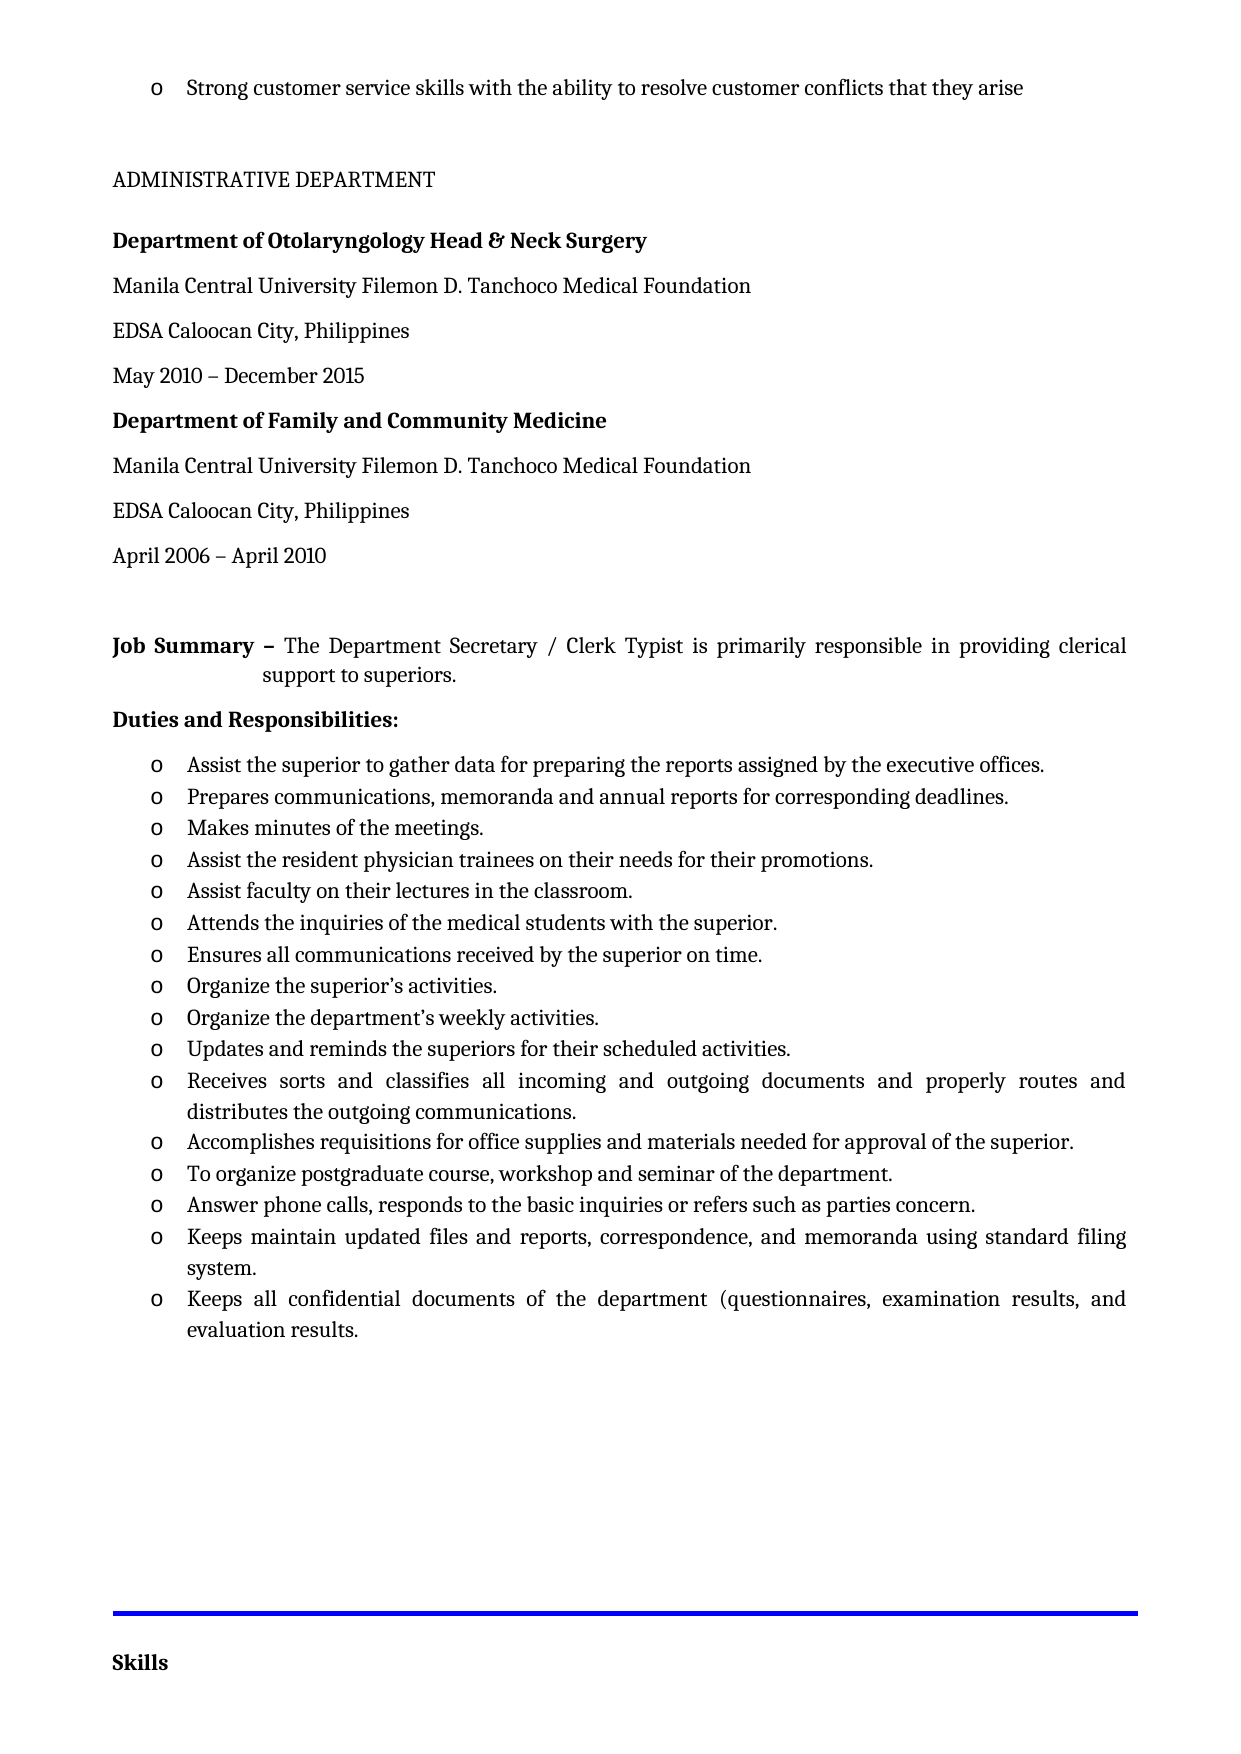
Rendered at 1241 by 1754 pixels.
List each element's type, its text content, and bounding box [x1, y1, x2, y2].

list Keeps all confidential documents of the department (questionnaires, examination results, and evaluation results. [150, 1285, 1128, 1343]
list Organize the department’s weekly activities. [150, 1004, 1128, 1032]
list Keeps maintain updated files and reports, correspondence, and memoranda using standard filing system. [150, 1224, 1128, 1282]
text Manila Central University Filemon D. Tanchoco Medical Foundation [112, 453, 1128, 479]
text EDSA Caloocan City, Philippines [112, 498, 1128, 524]
text EDSA Caloocan City, Philippines [112, 318, 1128, 344]
text ADMINISTRATIVE DEPARTMENT [112, 167, 1128, 193]
list Ensures all communications received by the superior on time. [150, 941, 1128, 969]
list Makes minutes of the meetings. [150, 815, 1128, 843]
text Duties and Responsibilities: [112, 707, 1128, 733]
list Attends the inquiries of the medical students with the superior. [150, 910, 1128, 937]
text Manila Central University Filemon D. Tanchoco Medical Foundation [112, 272, 1128, 299]
list To organize postgraduate course, workshop and seminar of the department. [150, 1161, 1128, 1188]
text May 2010 – December 2015 [112, 363, 1128, 389]
list Assist the superior to gather data for preparing the reports assigned by the executive offices. [150, 752, 1128, 779]
list Receives sorts and classifies all incoming and outgoing documents and properly routes and distributes the outgoing communications. [150, 1068, 1128, 1125]
list Assist the resident physician trainees on their needs for their promotions. [150, 847, 1128, 874]
text Skills [112, 1649, 1128, 1676]
list Answer phone calls, responds to the basic inquiries or refers such as parties concern. [150, 1192, 1128, 1220]
text Job Summary – The Department Secretary / Clerk Typist is primarily responsible in providing clerical support to superiors. [112, 633, 1128, 688]
list Updates and reminds the superiors for their scheduled activities. [150, 1036, 1128, 1063]
text April 2006 – April 2010 [112, 543, 1128, 569]
list Organize the superior’s activities. [150, 973, 1128, 1000]
list Prepares communications, memoranda and annual reports for corresponding deadlines. [150, 783, 1128, 811]
text Department of Otolaryngology Head & Neck Surgery [112, 227, 1128, 254]
list Assist faculty on their lectures in the classroom. [150, 878, 1128, 906]
text Department of Family and Community Medicine [112, 408, 1128, 434]
list Accomplishes requisitions for office supplies and materials needed for approval of the superior. [150, 1129, 1128, 1157]
list Strong customer service skills with the ability to resolve customer conflicts that they arise [150, 75, 1128, 102]
